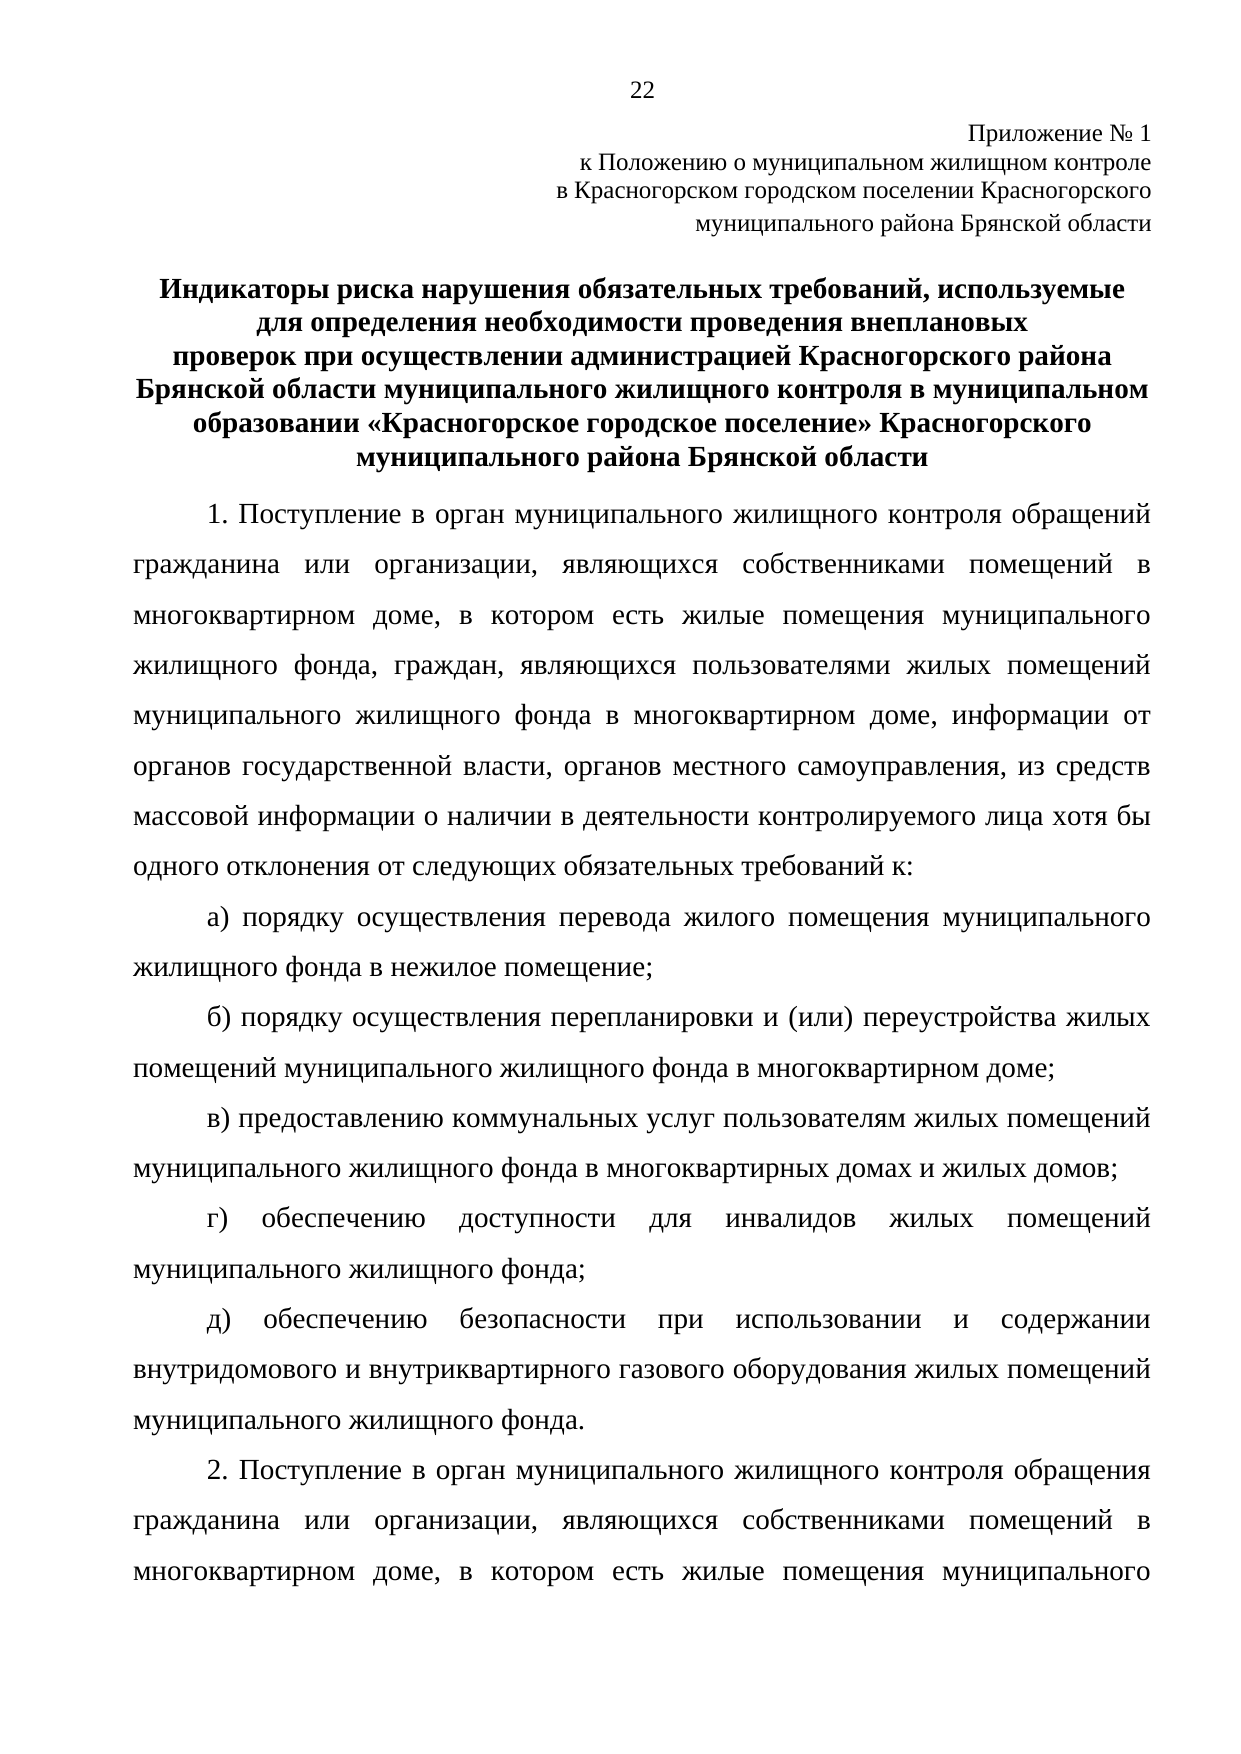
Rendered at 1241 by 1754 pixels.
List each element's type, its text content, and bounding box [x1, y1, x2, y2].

text в) предоставлению коммунальных услуг пользователям жилых помещений муниципального жилищного фонда в многоквартирных домах и жилых домов; [133, 1100, 1152, 1184]
text а) порядку осуществления перевода жилого помещения муниципального жилищного фонда в нежилое помещение; [133, 899, 1152, 983]
text 1. Поступление в орган муниципального жилищного контроля обращений гражданина или организации, являющихся собственниками помещений в многоквартирном доме, в котором есть жилые помещения муниципального жилищного фонда, граждан, являющихся пользователями жилых помещений муниципального жилищного фонда в многоквартирном доме, информации от органов государственной власти, органов местного самоуправления, из средств массовой информации о наличии в деятельности контролируемого лица хотя бы одного отклонения от следующих обязательных требований к: [133, 496, 1152, 882]
title Индикаторы риска нарушения обязательных требований, используемые для определения необходимости проведения внеплановых [133, 271, 1152, 338]
text к Положению о муниципальном жилищном контроле [133, 147, 1152, 176]
text г) обеспечению доступности для инвалидов жилых помещений муниципального жилищного фонда; [133, 1201, 1152, 1284]
text в Красногорском городском поселении Красногорского муниципального района Брянской области [133, 176, 1152, 238]
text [133, 1452, 1152, 1586]
title проверок при осуществлении администрацией Красногорского района Брянской области муниципального жилищного контроля в муниципальном образовании «Красногорское городское поселение» Красногорского муниципального района Брянской области [133, 338, 1152, 472]
text б) порядку осуществления перепланировки и (или) переустройства жилых помещений муниципального жилищного фонда в многоквартирном доме; [133, 999, 1152, 1083]
text Приложение № 1 [133, 118, 1152, 147]
text д) обеспечению безопасности при использовании и содержании внутридомового и внутриквартирного газового оборудования жилых помещений муниципального жилищного фонда. [133, 1301, 1152, 1435]
